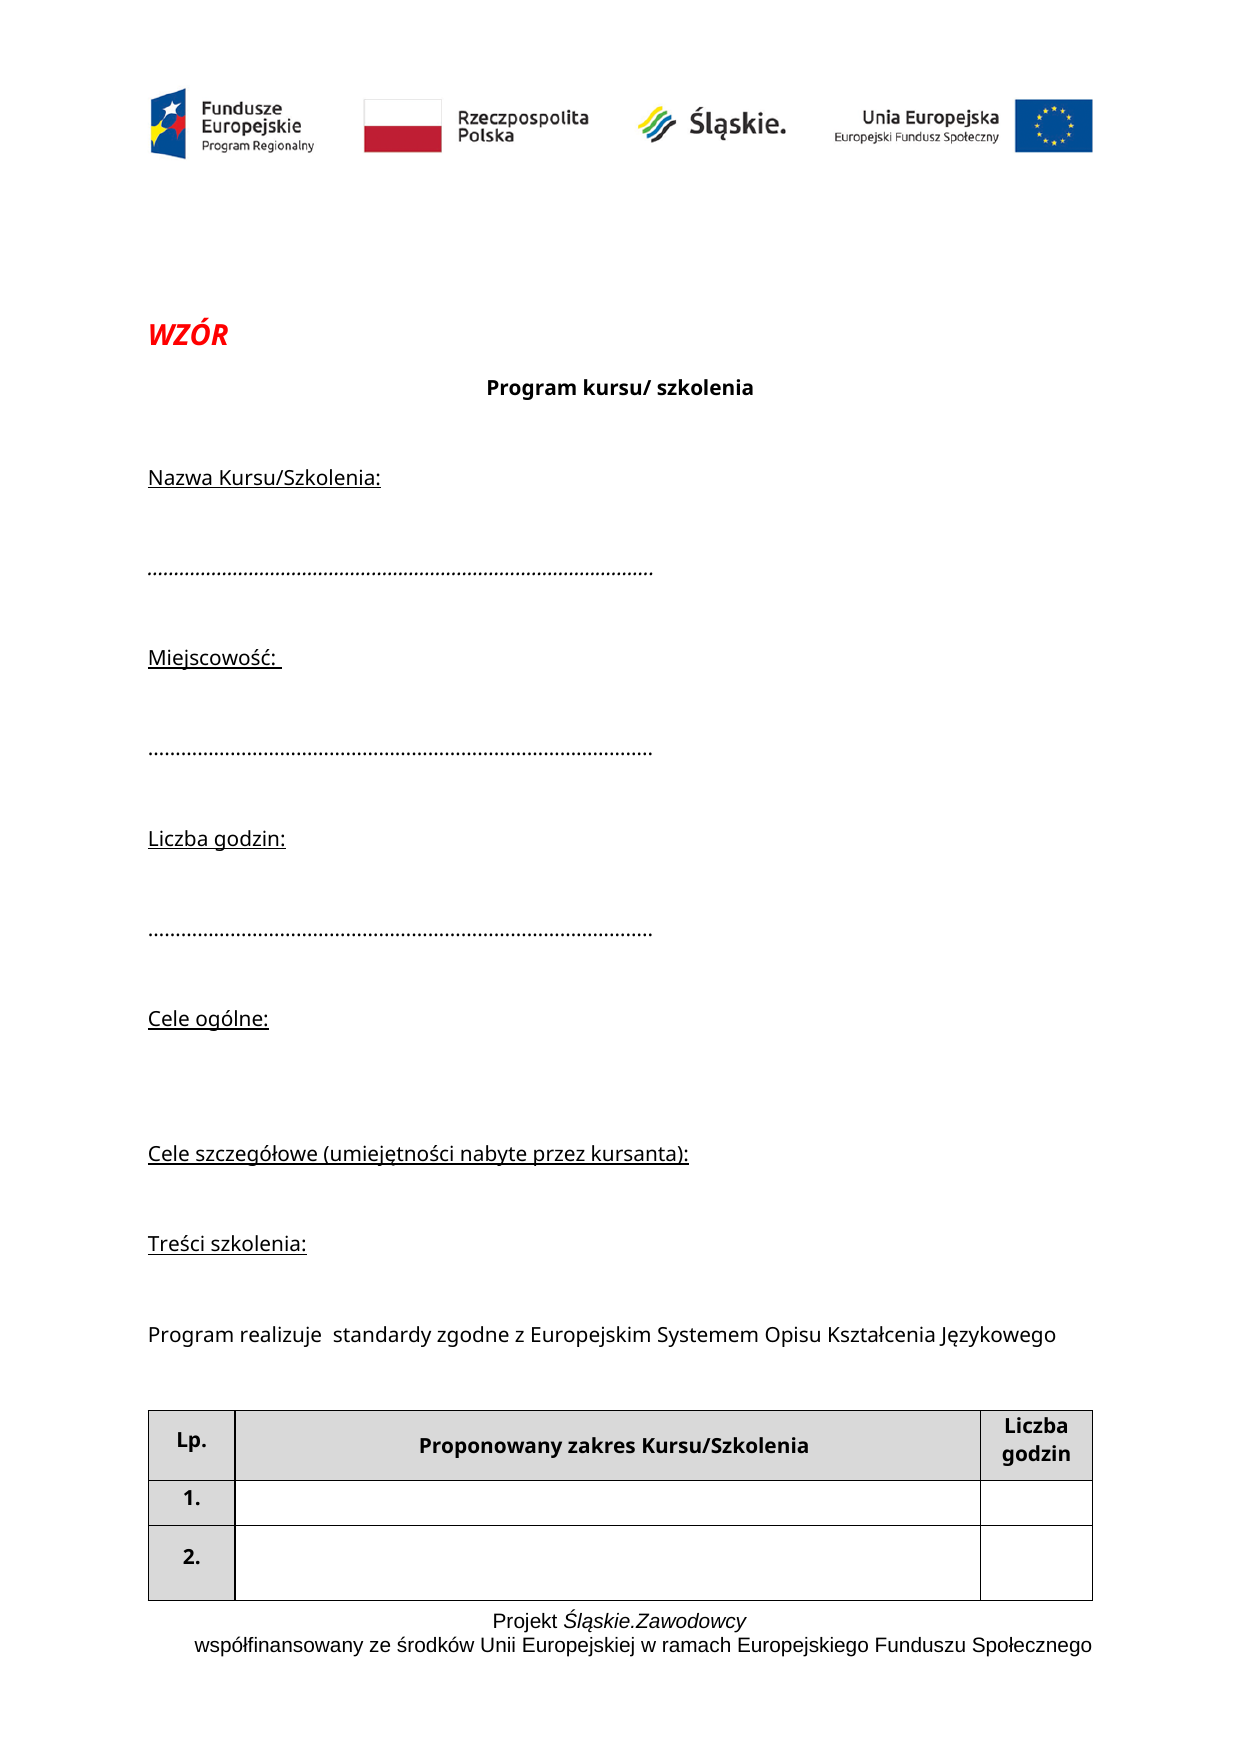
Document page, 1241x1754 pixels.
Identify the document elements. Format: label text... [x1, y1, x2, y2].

text Cele ogólne: [148, 1004, 1093, 1032]
table_cell [981, 1526, 1092, 1600]
table_header Proponowany zakres Kursu/Szkolenia [236, 1411, 980, 1480]
text Program kursu/ szkolenia [148, 373, 1093, 401]
text ……………………………………………………………………………….. [148, 733, 1093, 762]
text ……………………………………………………………………………….. [148, 914, 1093, 942]
table_cell [236, 1481, 980, 1525]
table_cell [236, 1526, 980, 1600]
table_cell [981, 1481, 1092, 1525]
text Program realizuje standardy zgodne z Europejskim Systemem Opisu Kształcenia Językowego [148, 1320, 1093, 1348]
text Treści szkolenia: [148, 1229, 1093, 1258]
text Cele szczegółowe (umiejętności nabyte przez kursanta): [148, 1139, 1093, 1168]
text Miejscowość: [148, 643, 1093, 672]
table_cell 2. [149, 1526, 234, 1600]
picture [147, 73, 1093, 181]
table_cell 1. [149, 1481, 234, 1525]
text Liczba godzin: [148, 824, 1093, 852]
text ………………………………………………………………………………….. [148, 553, 1093, 581]
text WZÓR [148, 314, 1093, 354]
table_header Lp. [149, 1411, 234, 1480]
text Nazwa Kursu/Szkolenia: [148, 463, 1093, 491]
table_header Liczba godzin [981, 1411, 1092, 1480]
